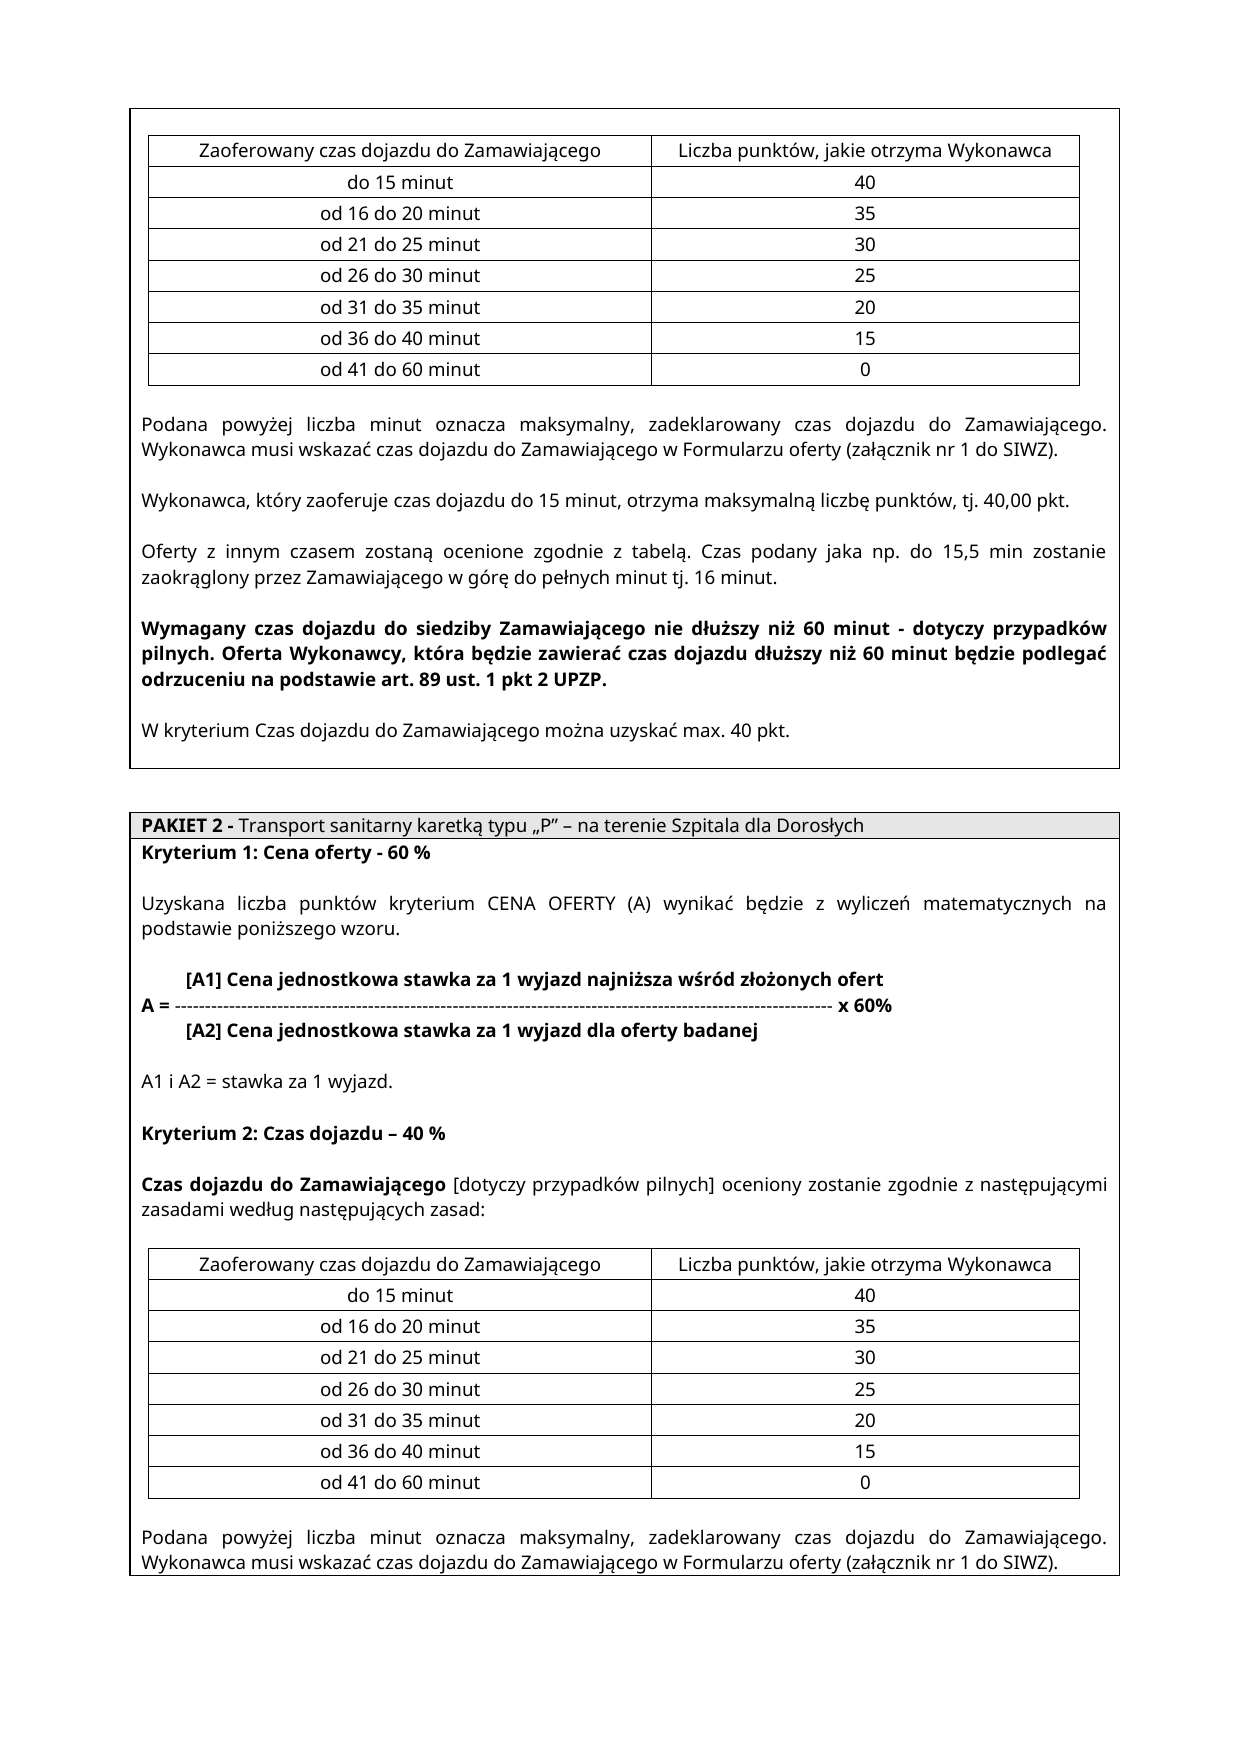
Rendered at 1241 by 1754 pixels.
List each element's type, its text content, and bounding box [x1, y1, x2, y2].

table_header PAKIET 2 - Transport sanitarny karetką typu „P” – na terenie Szpitala dla Dorosłych [131, 813, 1119, 838]
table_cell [131, 839, 1119, 1575]
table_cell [131, 109, 1119, 768]
